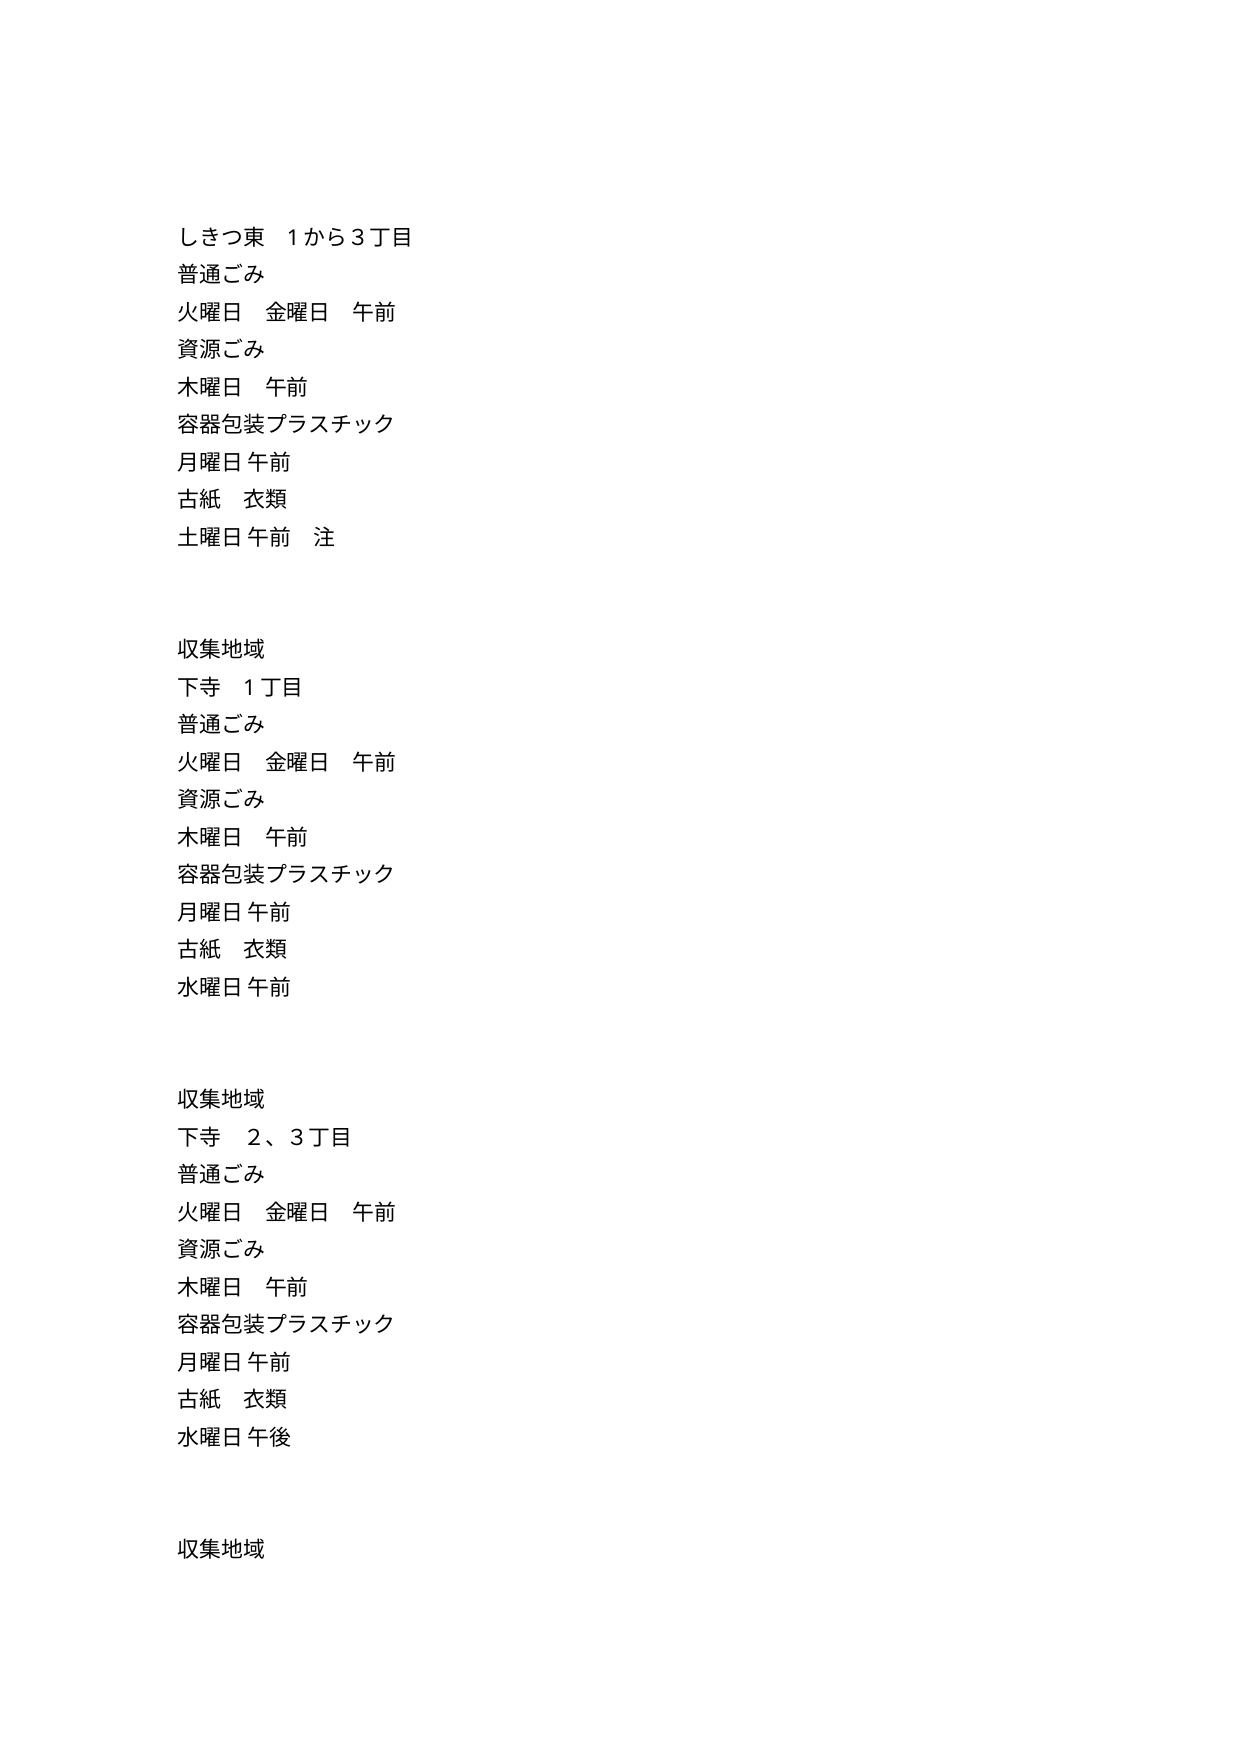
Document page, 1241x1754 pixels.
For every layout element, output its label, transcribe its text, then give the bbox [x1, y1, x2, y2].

text 古紙 衣類 [177, 1379, 1063, 1417]
text 月曜日 午前 [177, 1342, 1063, 1379]
text 普通ごみ [177, 254, 1063, 292]
text 収集地域 [177, 1079, 1063, 1117]
text 下寺 ２、３丁目 [177, 1117, 1063, 1154]
text 木曜日 午前 [177, 1267, 1063, 1304]
text 容器包装プラスチック [177, 404, 1063, 442]
text 資源ごみ [177, 329, 1063, 367]
text 木曜日 午前 [177, 367, 1063, 404]
text しきつ東 1から３丁目 [177, 217, 1063, 254]
text 土曜日 午前 注 [177, 517, 1063, 554]
text 火曜日 金曜日 午前 [177, 1192, 1063, 1229]
text 普通ごみ [177, 704, 1063, 742]
text 下寺 1丁目 [177, 667, 1063, 704]
text 収集地域 [177, 1529, 1063, 1567]
text 古紙 衣類 [177, 929, 1063, 967]
text 木曜日 午前 [177, 817, 1063, 854]
text 資源ごみ [177, 779, 1063, 817]
text 月曜日 午前 [177, 892, 1063, 929]
text 容器包装プラスチック [177, 854, 1063, 892]
text 普通ごみ [177, 1154, 1063, 1192]
text 火曜日 金曜日 午前 [177, 742, 1063, 779]
text 収集地域 [177, 629, 1063, 667]
text 水曜日 午後 [177, 1417, 1063, 1454]
text 容器包装プラスチック [177, 1304, 1063, 1342]
text 資源ごみ [177, 1229, 1063, 1267]
text 水曜日 午前 [177, 967, 1063, 1004]
text 月曜日 午前 [177, 442, 1063, 479]
text 火曜日 金曜日 午前 [177, 292, 1063, 329]
text 古紙 衣類 [177, 479, 1063, 517]
